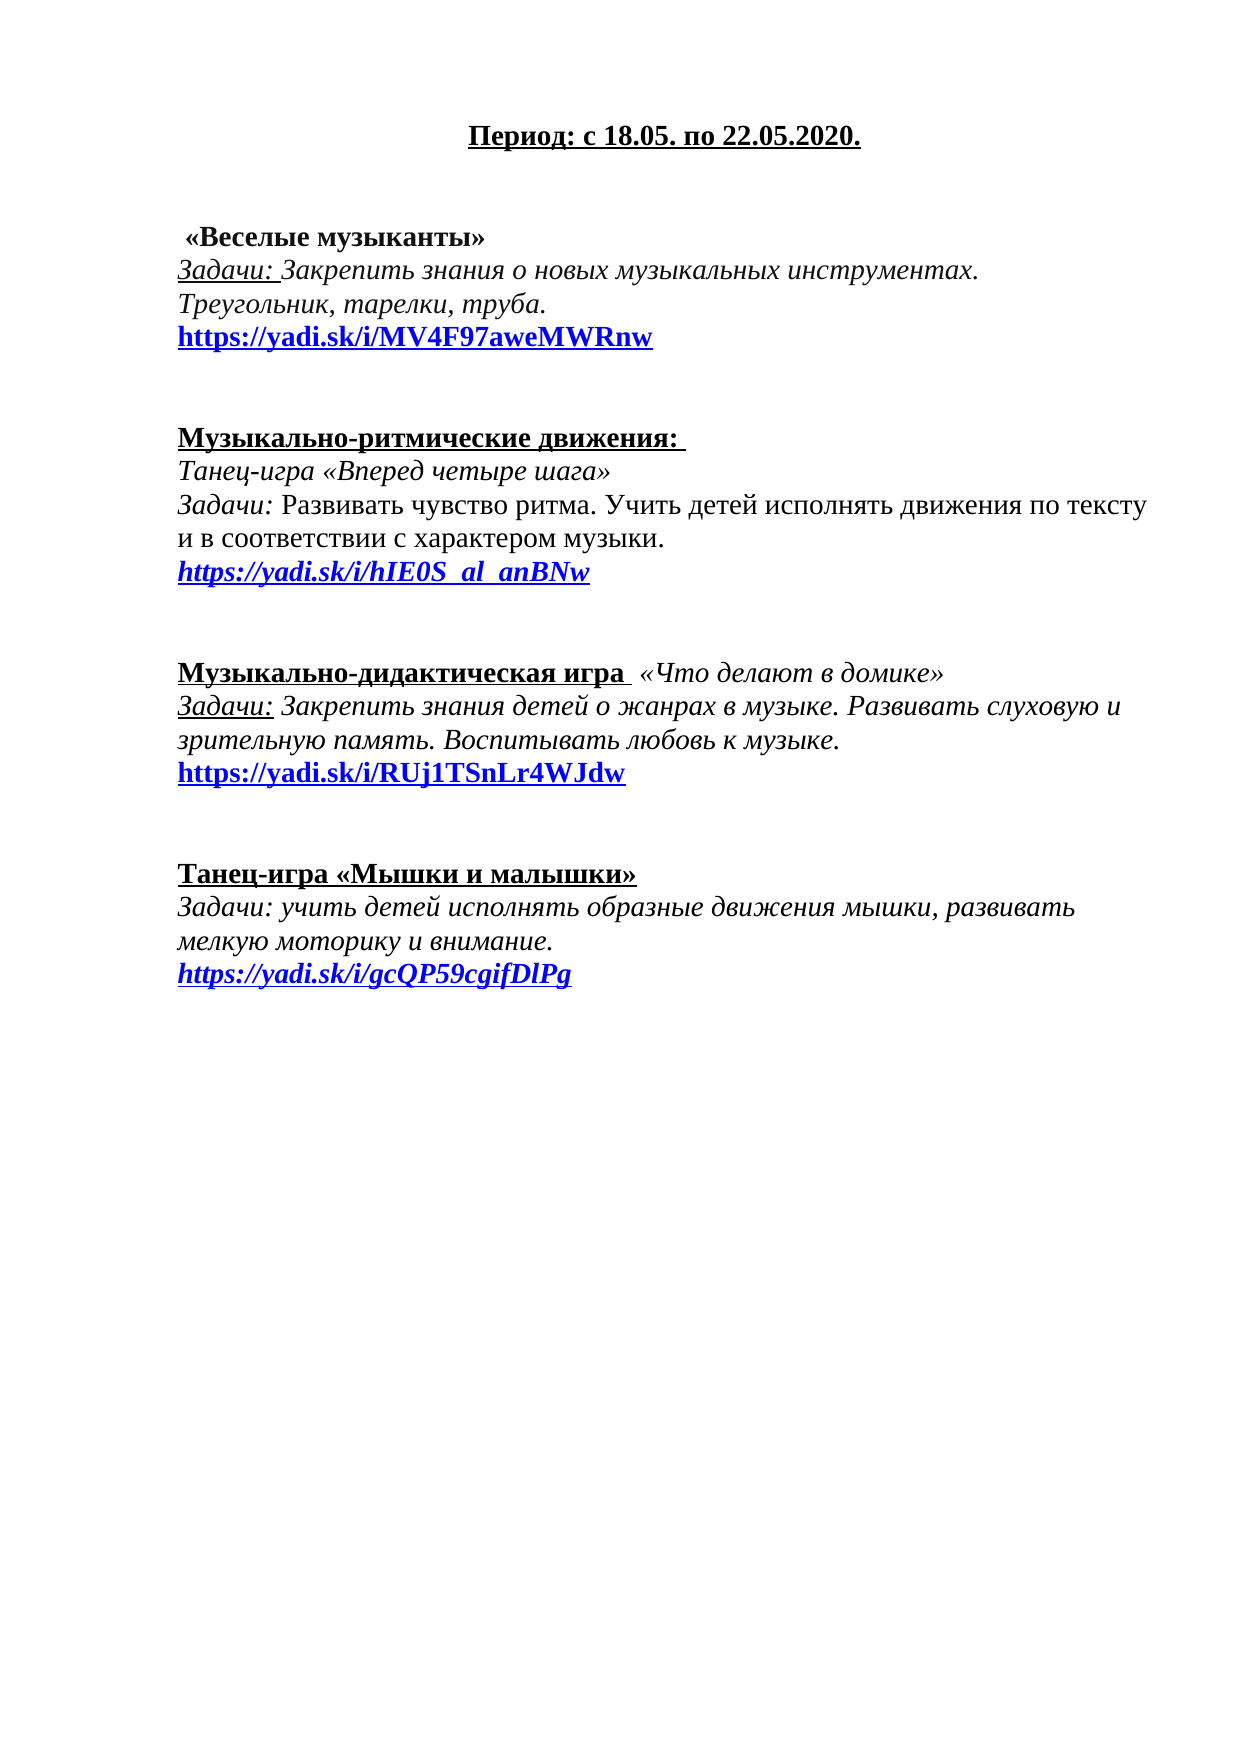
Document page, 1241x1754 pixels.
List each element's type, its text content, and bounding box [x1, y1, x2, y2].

text «Веселые музыканты» [177, 219, 1152, 252]
text Задачи: Закрепить знания детей о жанрах в музыке. Развивать слуховую и зрительную память. Воспитывать любовь к музыке. [177, 688, 1152, 755]
text Танец-игра «Вперед четыре шага» [177, 453, 1152, 487]
text Музыкально-дидактическая игра «Что делают в домике» [177, 655, 1152, 688]
text https://yadi.sk/i/gcQP59cgifDlPg [177, 957, 1152, 990]
text https://yadi.sk/i/MV4F97aweMWRnw [177, 319, 1152, 353]
text https://yadi.sk/i/hIE0S_al_anBNw [177, 554, 1152, 588]
text Музыкально-ритмические движения: [177, 420, 1152, 453]
text Задачи: учить детей исполнять образные движения мышки, развивать мелкую моторику и внимание. [177, 889, 1152, 957]
text Треугольник, тарелки, труба. [177, 286, 1152, 319]
text Танец-игра «Мышки и малышки» [177, 856, 1152, 889]
text Задачи: Развивать чувство ритма. Учить детей исполнять движения по тексту и в соответствии с характером музыки. [177, 487, 1152, 554]
text Задачи: Закрепить знания о новых музыкальных инструментах. [177, 252, 1152, 286]
text https://yadi.sk/i/RUj1TSnLr4WJdw [177, 755, 1152, 789]
text Период: с 18.05. по 22.05.2020. [177, 118, 1152, 152]
